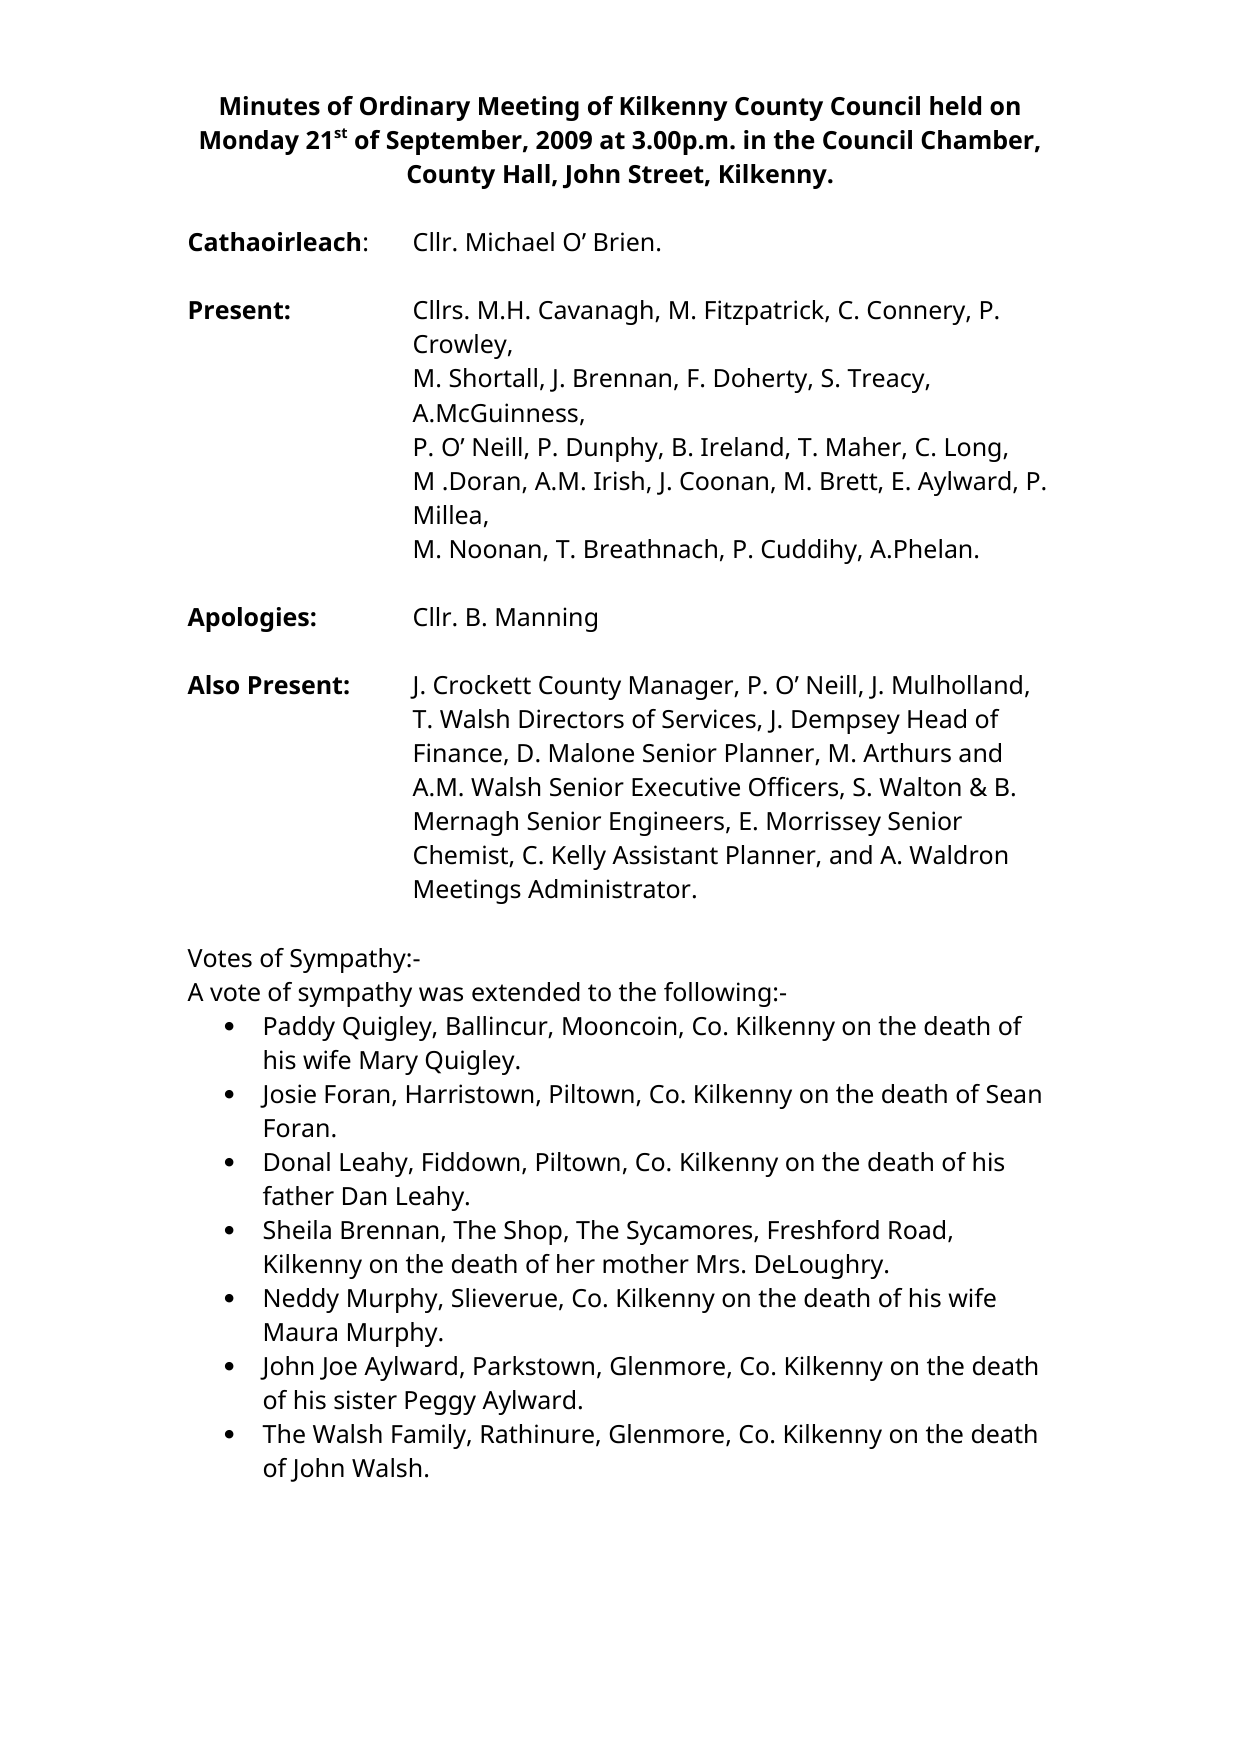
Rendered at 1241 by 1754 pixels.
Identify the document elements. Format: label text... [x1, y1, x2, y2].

list Josie Foran, Harristown, Piltown, Co. Kilkenny on the death of Sean Foran. [225, 1076, 1053, 1144]
text Minutes of Ordinary Meeting of Kilkenny County Council held on Monday 21st of September, 2009 at 3.00p.m. in the Council Chamber, County Hall, John Street, Kilkenny. [187, 89, 1053, 191]
text M. Noonan, T. Breathnach, P. Cuddihy, A.Phelan. [412, 531, 1053, 566]
text Apologies: Cllr. B. Manning [187, 599, 1053, 634]
list Sheila Brennan, The Shop, The Sycamores, Freshford Road, Kilkenny on the death of her mother Mrs. DeLoughry. [225, 1213, 1053, 1281]
list John Joe Aylward, Parkstown, Glenmore, Co. Kilkenny on the death of his sister Peggy Aylward. [225, 1349, 1053, 1417]
list Neddy Murphy, Slieverue, Co. Kilkenny on the death of his wife Maura Murphy. [225, 1281, 1053, 1349]
text M. Shortall, J. Brennan, F. Doherty, S. Treacy, A.McGuinness, [412, 361, 1053, 429]
text Cathaoirleach: Cllr. Michael O’ Brien. [187, 225, 1053, 259]
list The Walsh Family, Rathinure, Glenmore, Co. Kilkenny on the death of John Walsh. [225, 1417, 1053, 1485]
list Donal Leahy, Fiddown, Piltown, Co. Kilkenny on the death of his father Dan Leahy. [225, 1144, 1053, 1213]
text P. O’ Neill, P. Dunphy, B. Ireland, T. Maher, C. Long, M .Doran, A.M. Irish, J. Coonan, M. Brett, E. Aylward, P. Millea, [412, 429, 1053, 531]
text Present: Cllrs. M.H. Cavanagh, M. Fitzpatrick, C. Connery, P. Crowley, [187, 293, 1053, 361]
text A vote of sympathy was extended to the following:- [187, 974, 1053, 1008]
text Also Present: J. Crockett County Manager, P. O’ Neill, J. Mulholland, T. Walsh Directors of Services, J. Dempsey Head of Finance, D. Malone Senior Planner, M. Arthurs and A.M. Walsh Senior Executive Officers, S. Walton & B. Mernagh Senior Engineers, E. Morrissey Senior Chemist, C. Kelly Assistant Planner, and A. Waldron Meetings Administrator. [187, 668, 1053, 906]
text Votes of Sympathy:- [187, 940, 1053, 974]
list Paddy Quigley, Ballincur, Mooncoin, Co. Kilkenny on the death of his wife Mary Quigley. [225, 1008, 1053, 1076]
